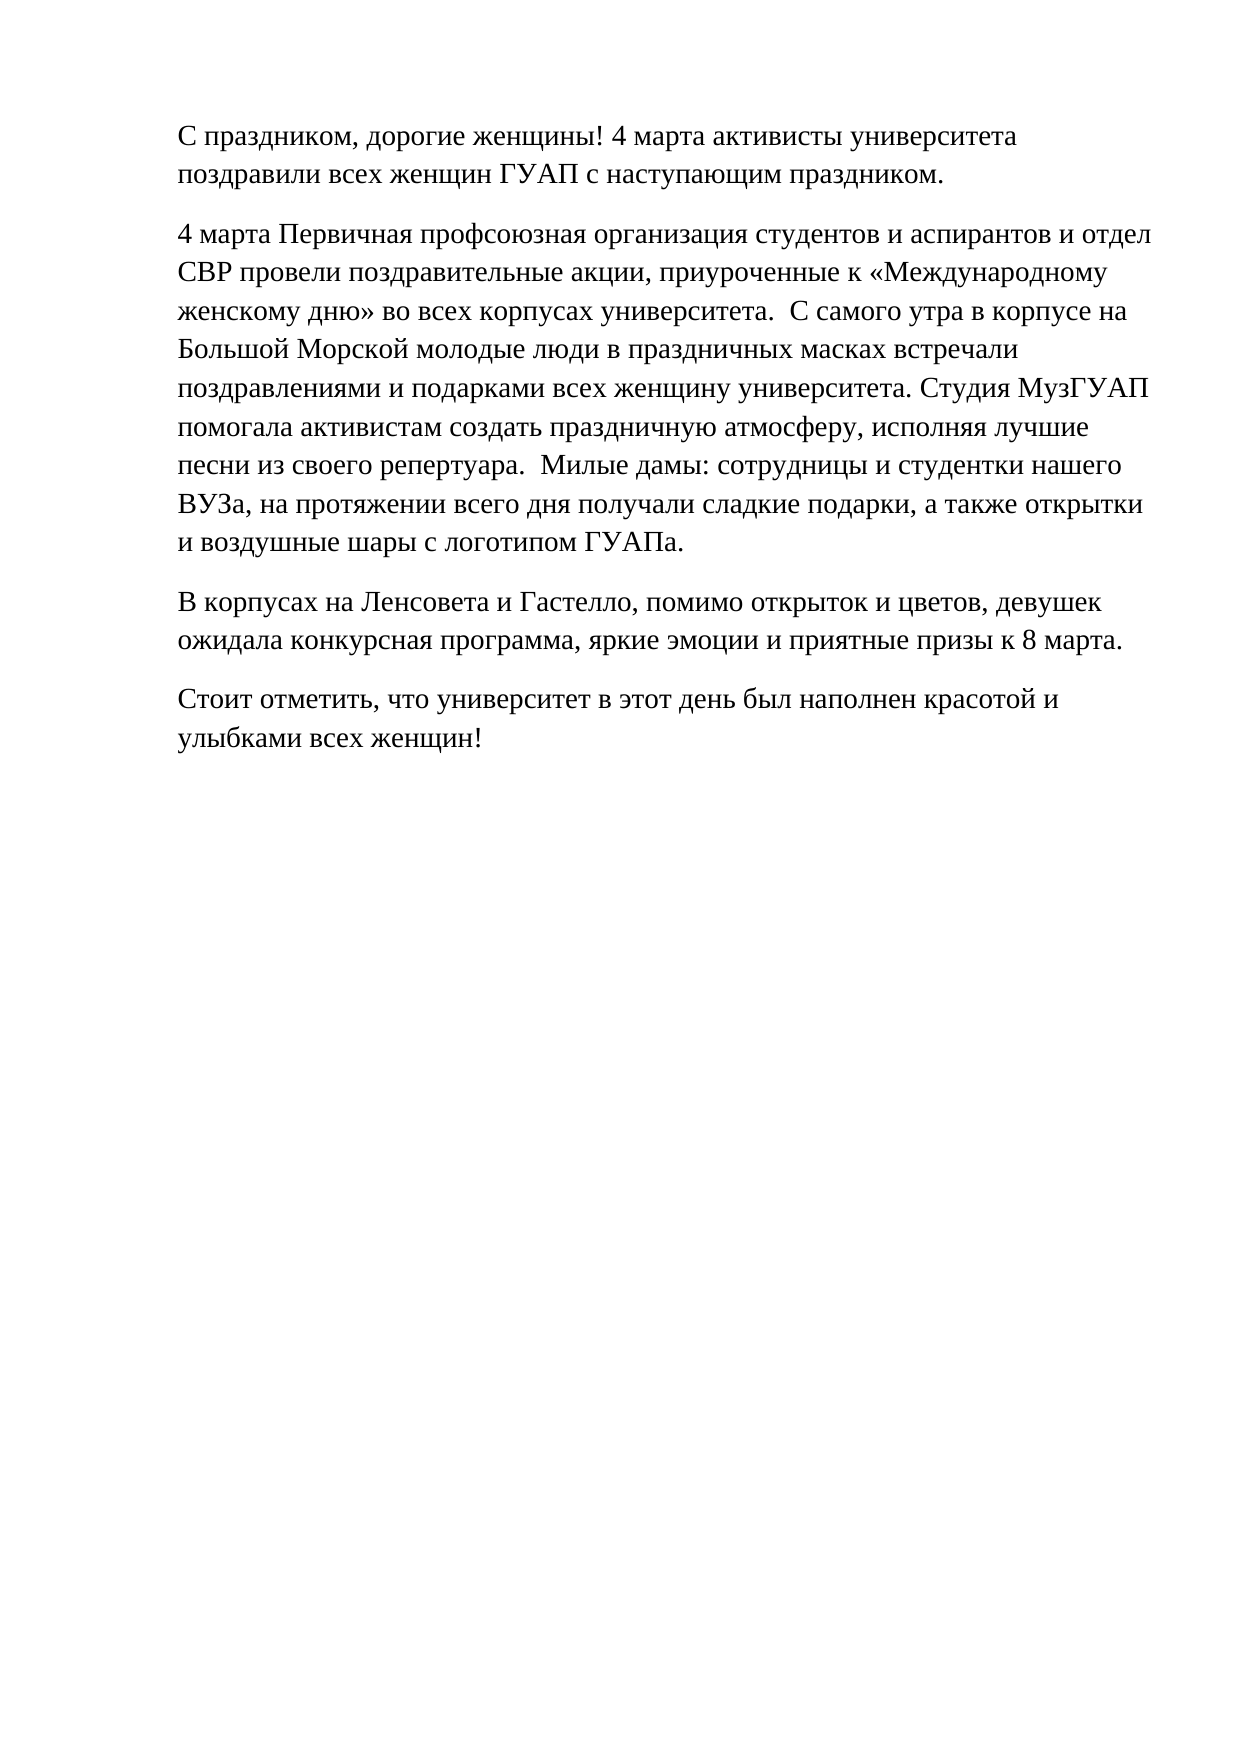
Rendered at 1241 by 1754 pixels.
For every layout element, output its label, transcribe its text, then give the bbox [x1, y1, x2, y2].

text С праздником, дорогие женщины! 4 марта активисты университета поздравили всех женщин ГУАП с наступающим праздником. [177, 118, 1152, 190]
text Стоит отметить, что университет в этот день был наполнен красотой и улыбками всех женщин! [177, 682, 1152, 754]
text 4 марта Первичная профсоюзная организация студентов и аспирантов и отдел СВР провели поздравительные акции, приуроченные к «Международному женскому дню» во всех корпусах университета. С самого утра в корпусе на Большой Морской молодые люди в праздничных масках встречали поздравлениями и подарками всех женщину университета. Студия МузГУАП помогала активистам создать праздничную атмосферу, исполняя лучшие песни из своего репертуара. Милые дамы: сотрудницы и студентки нашего ВУЗа, на протяжении всего дня получали сладкие подарки, а также открытки и воздушные шары с логотипом ГУАПа. [177, 216, 1152, 558]
text В корпусах на Ленсовета и Гастелло, помимо открыток и цветов, девушек ожидала конкурсная программа, яркие эмоции и приятные призы к 8 марта. [177, 584, 1152, 656]
